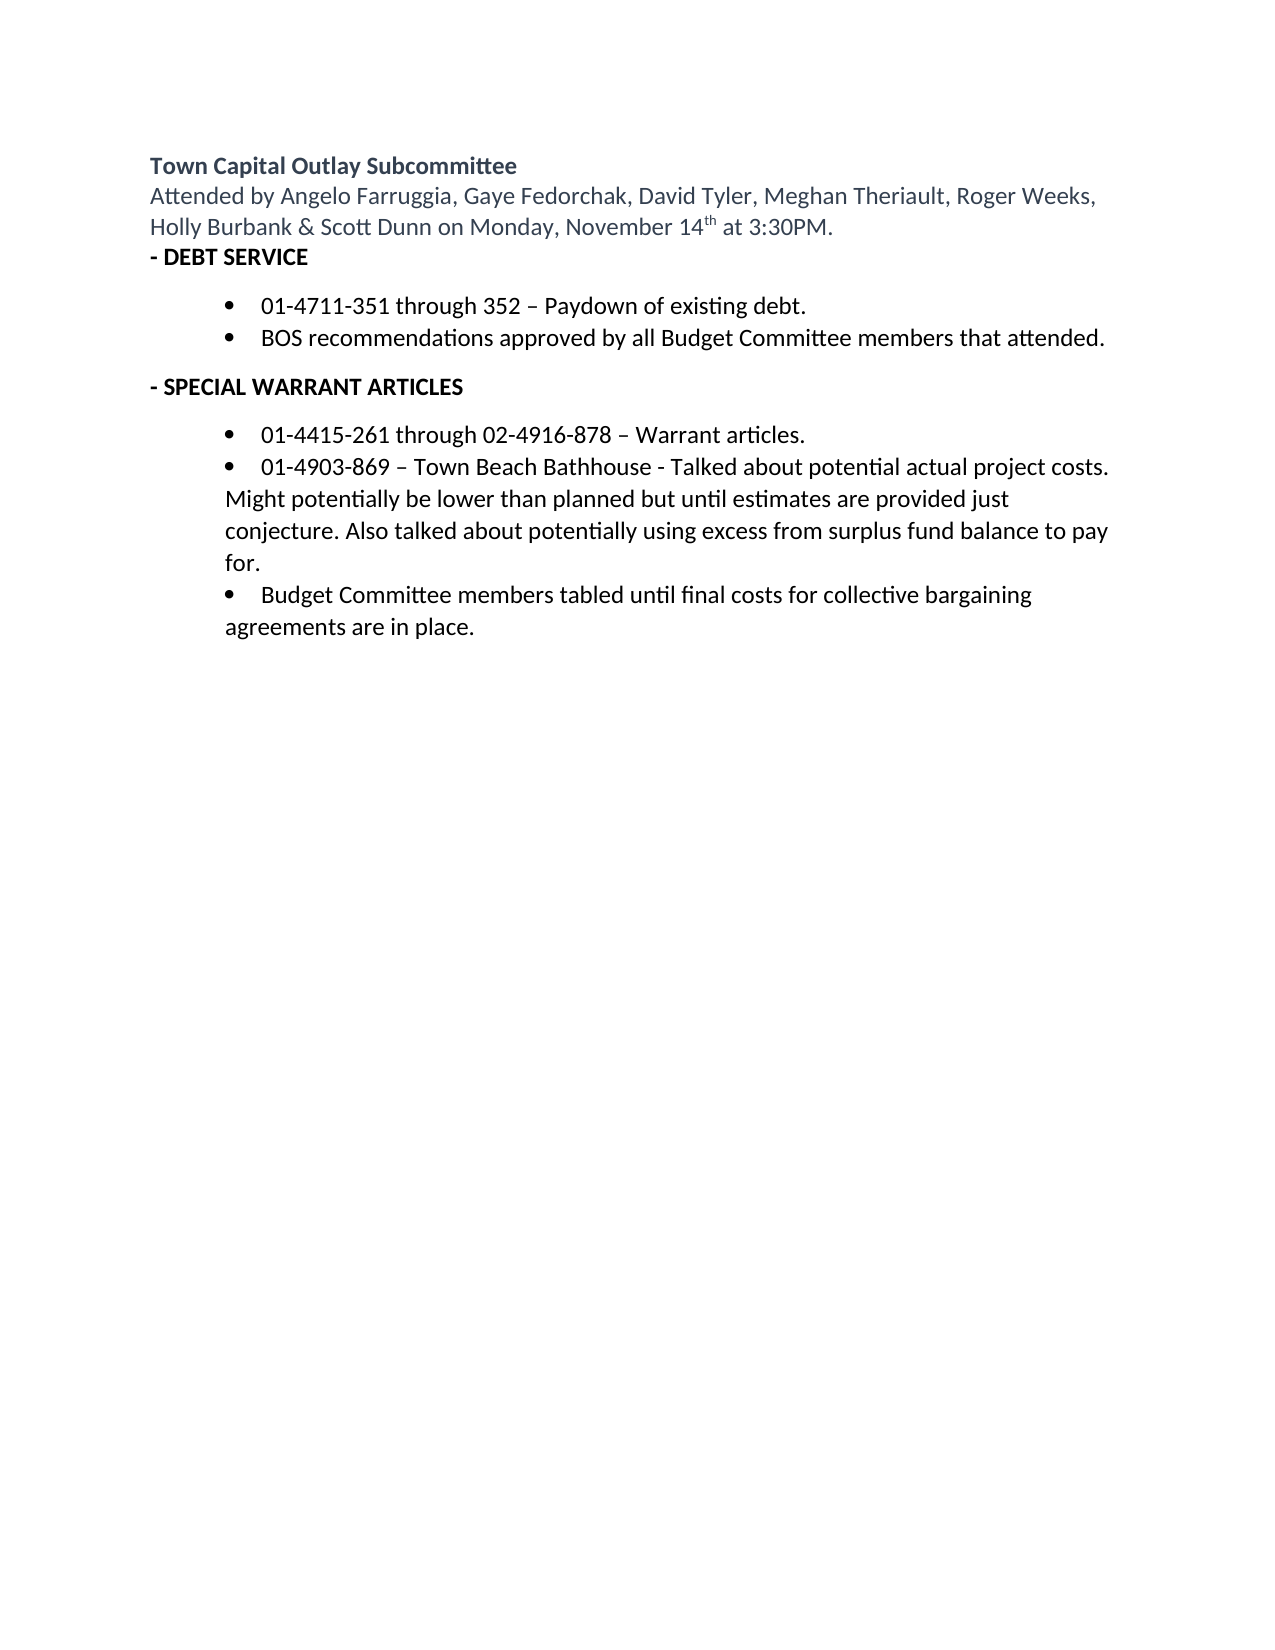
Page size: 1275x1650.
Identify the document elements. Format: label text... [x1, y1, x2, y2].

text - SPECIAL WARRANT ARTICLES [150, 371, 1125, 401]
subtitle Town Capital Outlay Subcommittee [150, 150, 1125, 181]
text - DEBT SERVICE [150, 242, 1125, 272]
list  BOS recommendations approved by all Budget Committee members that attended. [225, 322, 1125, 353]
list  01-4903-869 – Town Beach Bathhouse - Talked about potential actual project costs. Might potentially be lower than planned but until estimates are provided just conjecture. Also talked about potentially using excess from surplus fund balance to pay for. [225, 451, 1125, 578]
list  01-4711-351 through 352 – Paydown of existing debt. [225, 290, 1125, 321]
list  01-4415-261 through 02-4916-878 – Warrant articles. [225, 419, 1125, 450]
text Attended by Angelo Farruggia, Gaye Fedorchak, David Tyler, Meghan Theriault, Roger Weeks, Holly Burbank & Scott Dunn on Monday, November 14th at 3:30PM. [150, 181, 1125, 242]
list  Budget Committee members tabled until final costs for collective bargaining agreements are in place. [225, 579, 1125, 642]
